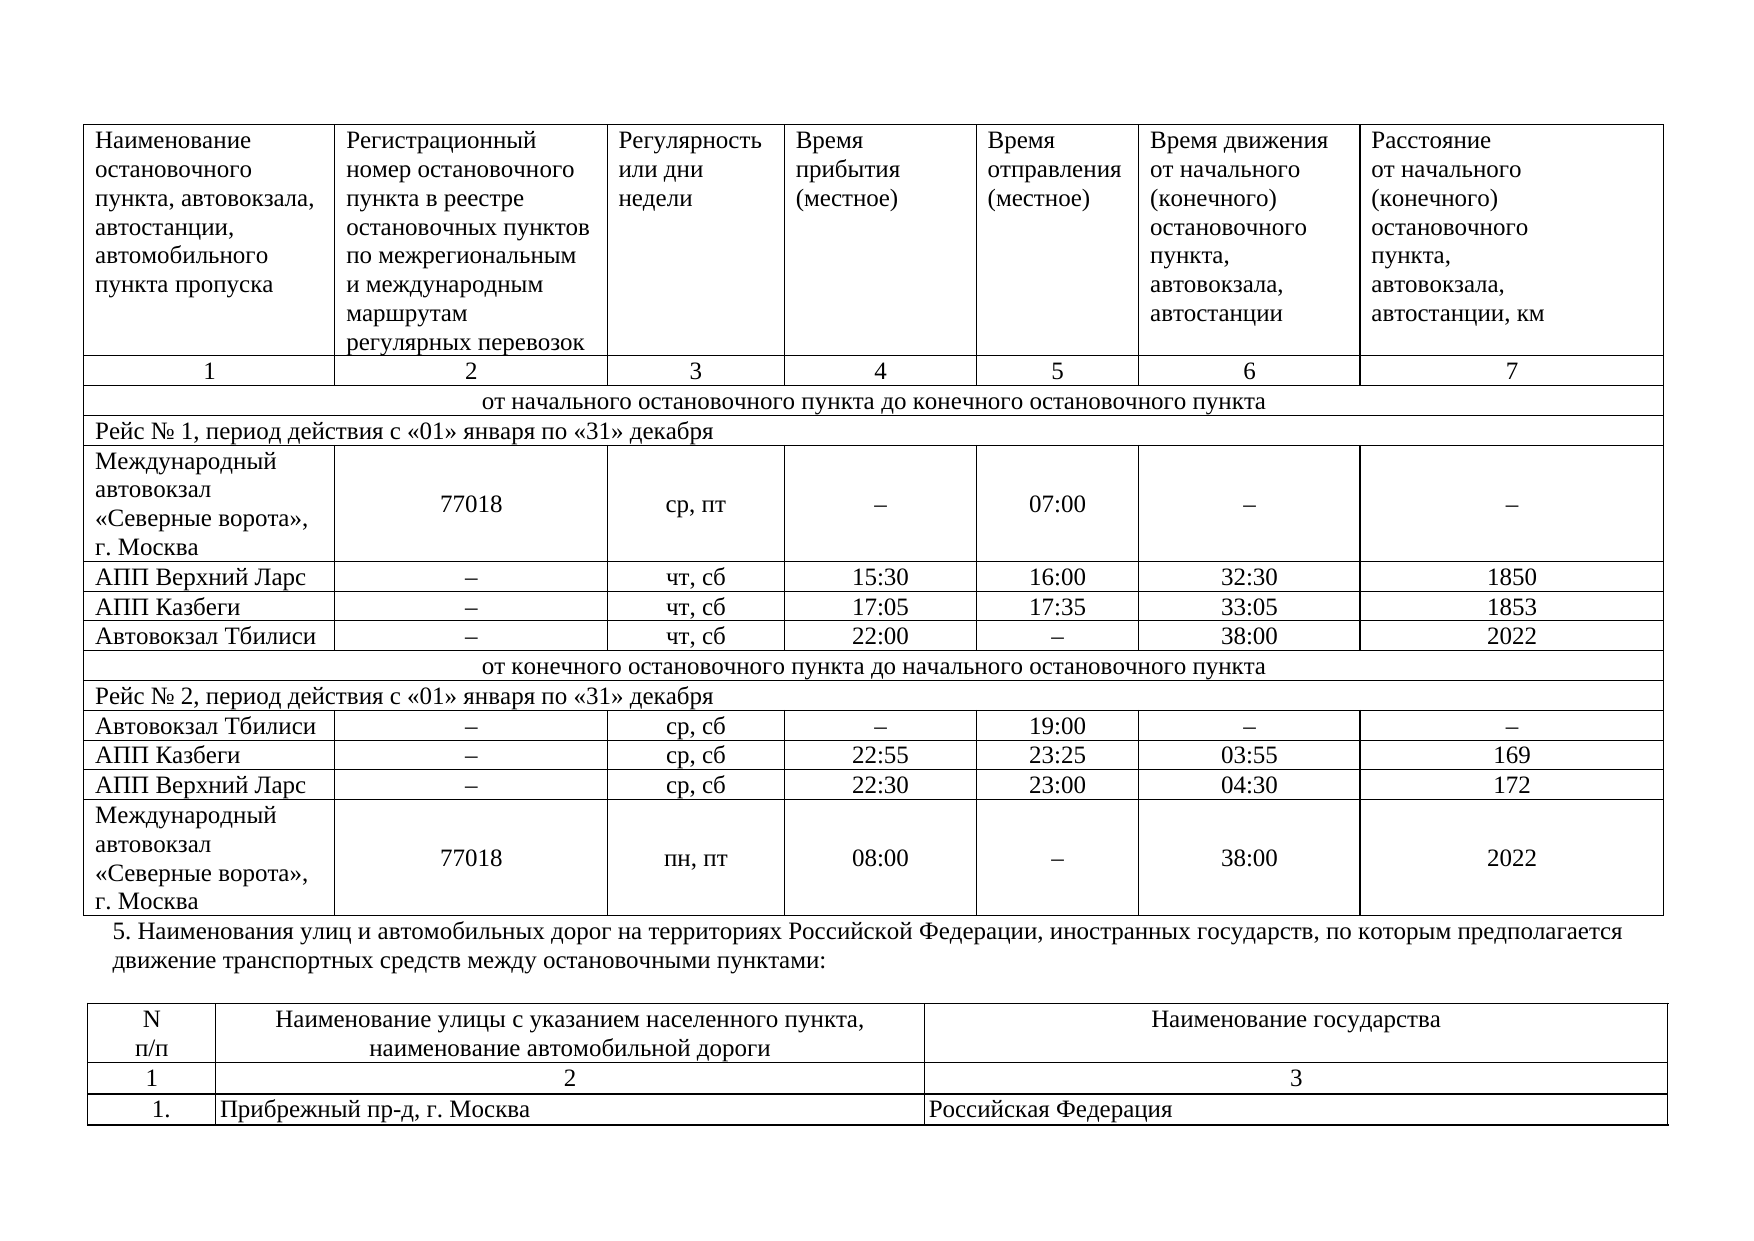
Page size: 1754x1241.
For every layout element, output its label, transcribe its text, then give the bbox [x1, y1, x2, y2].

table_header Время движения от начального (конечного) остановочного пункта, автовокзала, автостанции [1139, 125, 1359, 355]
table_cell от начального остановочного пункта до конечного остановочного пункта [84, 386, 1663, 415]
table_cell 6 [1139, 356, 1359, 385]
table_cell 172 [1361, 770, 1663, 799]
table_cell 2022 [1361, 621, 1663, 650]
table_cell Прибрежный пр-д, г. Москва [216, 1095, 924, 1124]
table_cell 1850 [1361, 562, 1663, 591]
table_cell 08:00 [785, 800, 976, 915]
table_cell 23:00 [977, 770, 1138, 799]
table_cell Международный автовокзал «Северные ворота», г. Москва [84, 446, 334, 561]
table_header Регулярность или дни недели [608, 125, 784, 355]
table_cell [925, 1095, 1667, 1124]
table_cell 17:35 [977, 592, 1138, 620]
table_cell АПП Казбеги [84, 592, 334, 620]
table_header Время прибытия (местное) [785, 125, 976, 355]
table_cell АПП Казбеги [84, 741, 334, 769]
table_cell – [1361, 711, 1663, 739]
table_cell 4 [785, 356, 976, 385]
table_cell 3 [608, 356, 784, 385]
table_header Расстояние от начального (конечного) остановочного пункта, автовокзала, автостанции, км [1361, 125, 1663, 355]
table_cell – [335, 562, 607, 591]
table_cell 77018 [335, 800, 607, 915]
table_cell ср, сб [608, 711, 784, 739]
text 5. Наименования улиц и автомобильных дорог на территориях Российской Федерации, иностранных государств, по которым предполагается движение транспортных средств между остановочными пунктами: [112, 135, 1695, 974]
table_cell 1 [84, 356, 334, 385]
table_cell 2022 [1361, 800, 1663, 915]
table_cell 38:00 [1139, 621, 1359, 650]
table_header Наименование остановочного пункта, автовокзала, автостанции, автомобильного пункта пропуска [84, 125, 334, 355]
table_cell 7 [1361, 356, 1663, 385]
table_cell 19:00 [977, 711, 1138, 739]
table_cell 16:00 [977, 562, 1138, 591]
table_cell чт, сб [608, 621, 784, 650]
table_cell 22:30 [785, 770, 976, 799]
table_cell 22:55 [785, 741, 976, 769]
table_header Время отправления (местное) [977, 125, 1138, 355]
table_cell Рейс № 1, период действия с «01» января по «31» декабря [84, 416, 1663, 445]
table_cell – [785, 711, 976, 739]
table_cell 38:00 [1139, 800, 1359, 915]
table_cell – [1139, 446, 1359, 561]
table_cell 23:25 [977, 741, 1138, 769]
table_cell ср, сб [608, 770, 784, 799]
table_cell 15:30 [785, 562, 976, 591]
table_cell Рейс № 2, период действия с «01» января по «31» декабря [84, 681, 1663, 710]
table_cell чт, сб [608, 592, 784, 620]
table_header N п/п [88, 1004, 215, 1061]
table_cell – [335, 592, 607, 620]
table_cell АПП Верхний Ларс [84, 562, 334, 591]
table_cell 22:00 [785, 621, 976, 650]
table_cell 3 [925, 1063, 1667, 1093]
table_cell – [335, 711, 607, 739]
table_cell – [785, 446, 976, 561]
table_cell ср, пт [608, 446, 784, 561]
table_cell 03:55 [1139, 741, 1359, 769]
table_header Регистрационный номер остановочного пункта в реестре остановочных пунктов по межрегиональным и международным маршрутам регулярных перевозок [335, 125, 607, 355]
table_cell – [977, 800, 1138, 915]
table_cell 2 [216, 1063, 924, 1093]
table_cell – [335, 741, 607, 769]
table_cell – [1139, 711, 1359, 739]
table_cell Автовокзал Тбилиси [84, 621, 334, 650]
table_cell – [1361, 446, 1663, 561]
table_cell 07:00 [977, 446, 1138, 561]
table_cell пн, пт [608, 800, 784, 915]
table_cell 1 [88, 1063, 215, 1093]
table_cell Автовокзал Тбилиси [84, 711, 334, 739]
table_cell – [977, 621, 1138, 650]
table_header Наименование улицы с указанием населенного пункта, наименование автомобильной дороги [216, 1004, 924, 1061]
table_header Наименование государства [925, 1004, 1667, 1061]
table_cell 77018 [335, 446, 607, 561]
table_cell 169 [1361, 741, 1663, 769]
table_cell – [335, 621, 607, 650]
table_cell чт, сб [608, 562, 784, 591]
table_cell 33:05 [1139, 592, 1359, 620]
table_cell 2 [335, 356, 607, 385]
table_cell 5 [977, 356, 1138, 385]
table_cell Международный автовокзал «Северные ворота», г. Москва [84, 800, 334, 915]
table_cell – [335, 770, 607, 799]
table_cell 1853 [1361, 592, 1663, 620]
table_cell 04:30 [1139, 770, 1359, 799]
table_cell [88, 1095, 215, 1124]
table_cell 17:05 [785, 592, 976, 620]
table_cell АПП Верхний Ларс [84, 770, 334, 799]
table_cell от конечного остановочного пункта до начального остановочного пункта [84, 651, 1663, 680]
table_cell 32:30 [1139, 562, 1359, 591]
table_cell ср, сб [608, 741, 784, 769]
